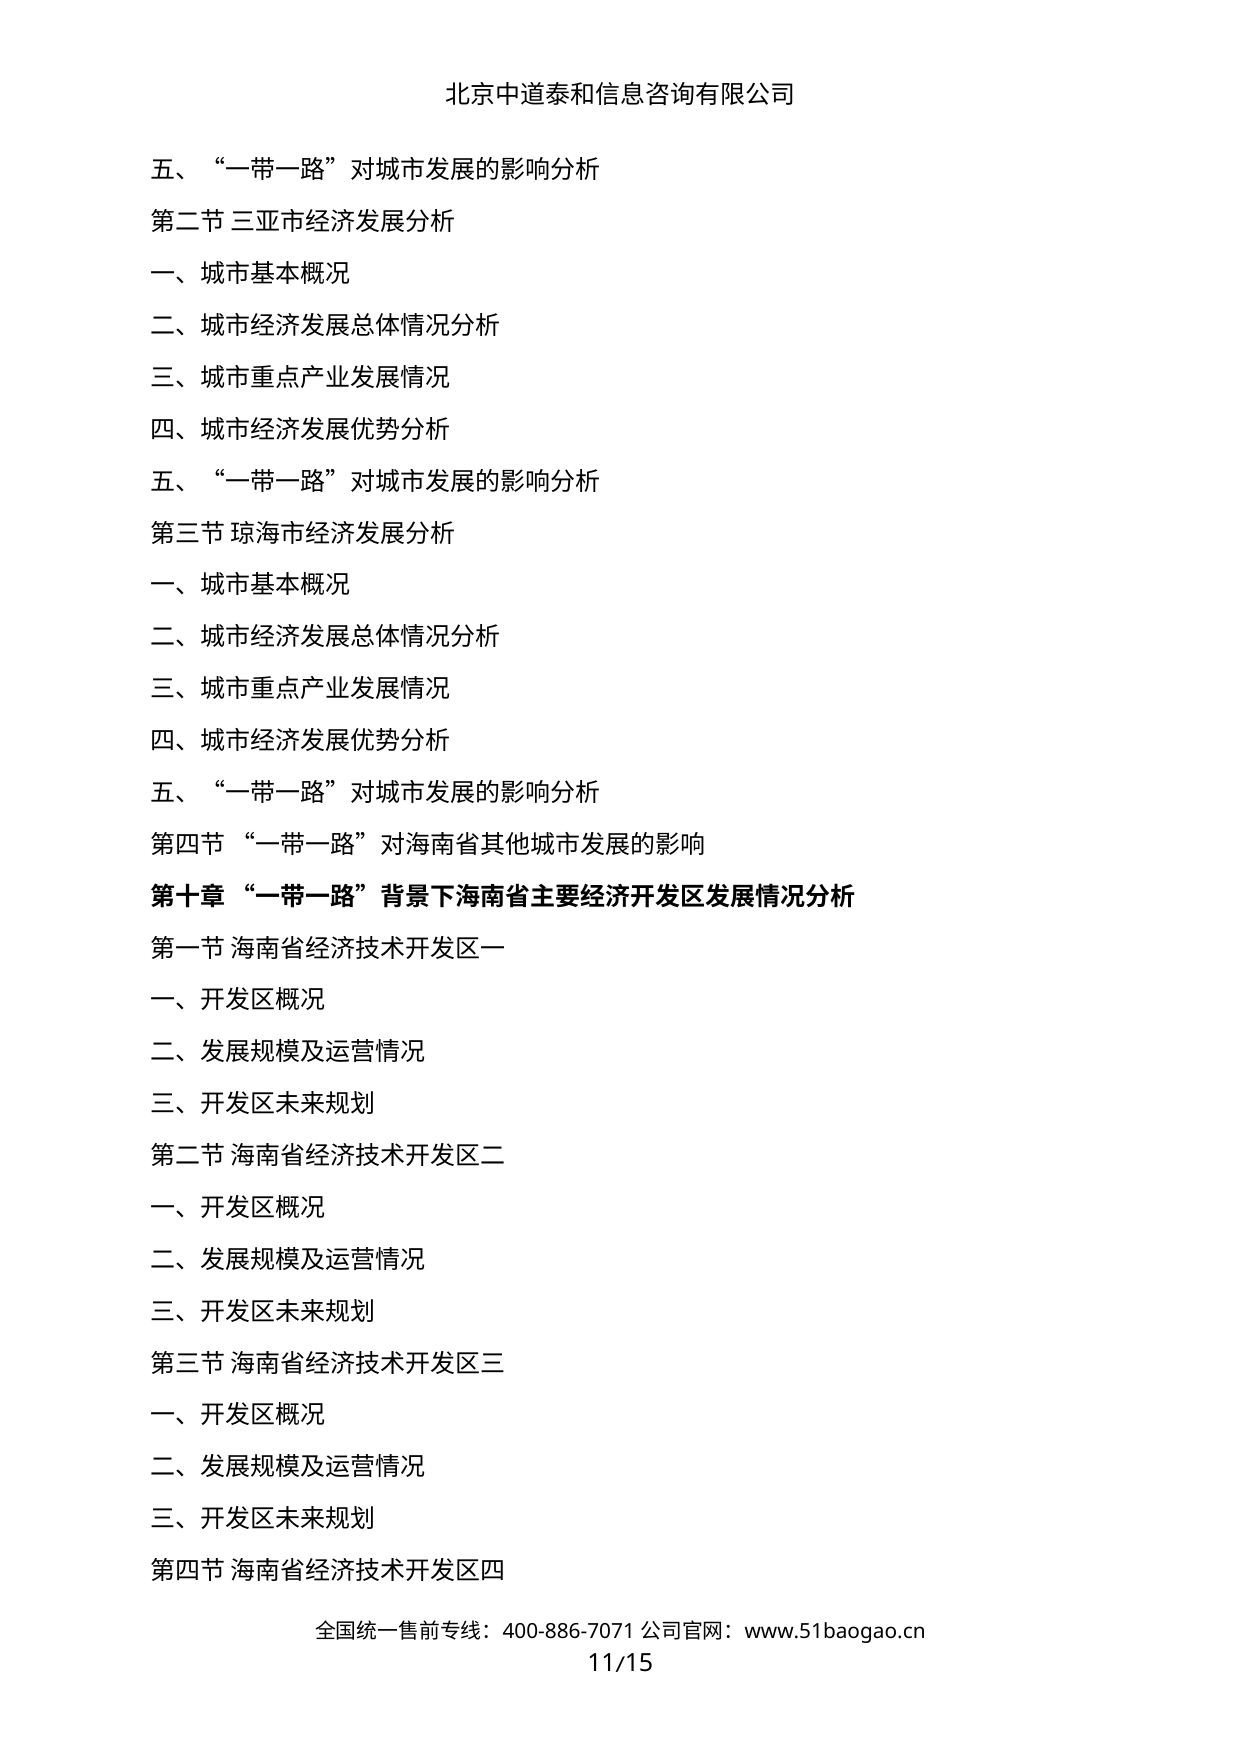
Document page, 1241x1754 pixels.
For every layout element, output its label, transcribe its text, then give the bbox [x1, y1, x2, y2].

text 五、“一带一路”对城市发展的影响分析 [150, 772, 1090, 809]
text 第四节 “一带一路”对海南省其他城市发展的影响 [150, 824, 1090, 861]
text 一、开发区概况 [150, 1187, 1090, 1224]
text 二、城市经济发展总体情况分析 [150, 617, 1090, 653]
text 三、开发区未来规划 [150, 1084, 1090, 1120]
text 四、城市经济发展优势分析 [150, 721, 1090, 757]
text 二、城市经济发展总体情况分析 [150, 306, 1090, 342]
text 第一节 海南省经济技术开发区一 [150, 928, 1090, 964]
text 四、城市经济发展优势分析 [150, 409, 1090, 446]
text 五、“一带一路”对城市发展的影响分析 [150, 461, 1090, 497]
text 第二节 三亚市经济发展分析 [150, 202, 1090, 238]
text 五、“一带一路”对城市发展的影响分析 [150, 150, 1090, 186]
text 第四节 海南省经济技术开发区四 [150, 1551, 1090, 1587]
text 第三节 海南省经济技术开发区三 [150, 1343, 1090, 1379]
text 三、开发区未来规划 [150, 1291, 1090, 1327]
text 一、开发区概况 [150, 980, 1090, 1016]
text 第二节 海南省经济技术开发区二 [150, 1136, 1090, 1172]
text 第三节 琼海市经济发展分析 [150, 513, 1090, 549]
text 一、城市基本概况 [150, 565, 1090, 601]
text 三、城市重点产业发展情况 [150, 669, 1090, 705]
text 二、发展规模及运营情况 [150, 1447, 1090, 1483]
text 二、发展规模及运营情况 [150, 1032, 1090, 1068]
text 三、开发区未来规划 [150, 1499, 1090, 1535]
text 一、城市基本概况 [150, 254, 1090, 290]
text 一、开发区概况 [150, 1395, 1090, 1431]
text 二、发展规模及运营情况 [150, 1239, 1090, 1276]
text 第十章 “一带一路”背景下海南省主要经济开发区发展情况分析 [150, 876, 1090, 912]
text 三、城市重点产业发展情况 [150, 357, 1090, 394]
